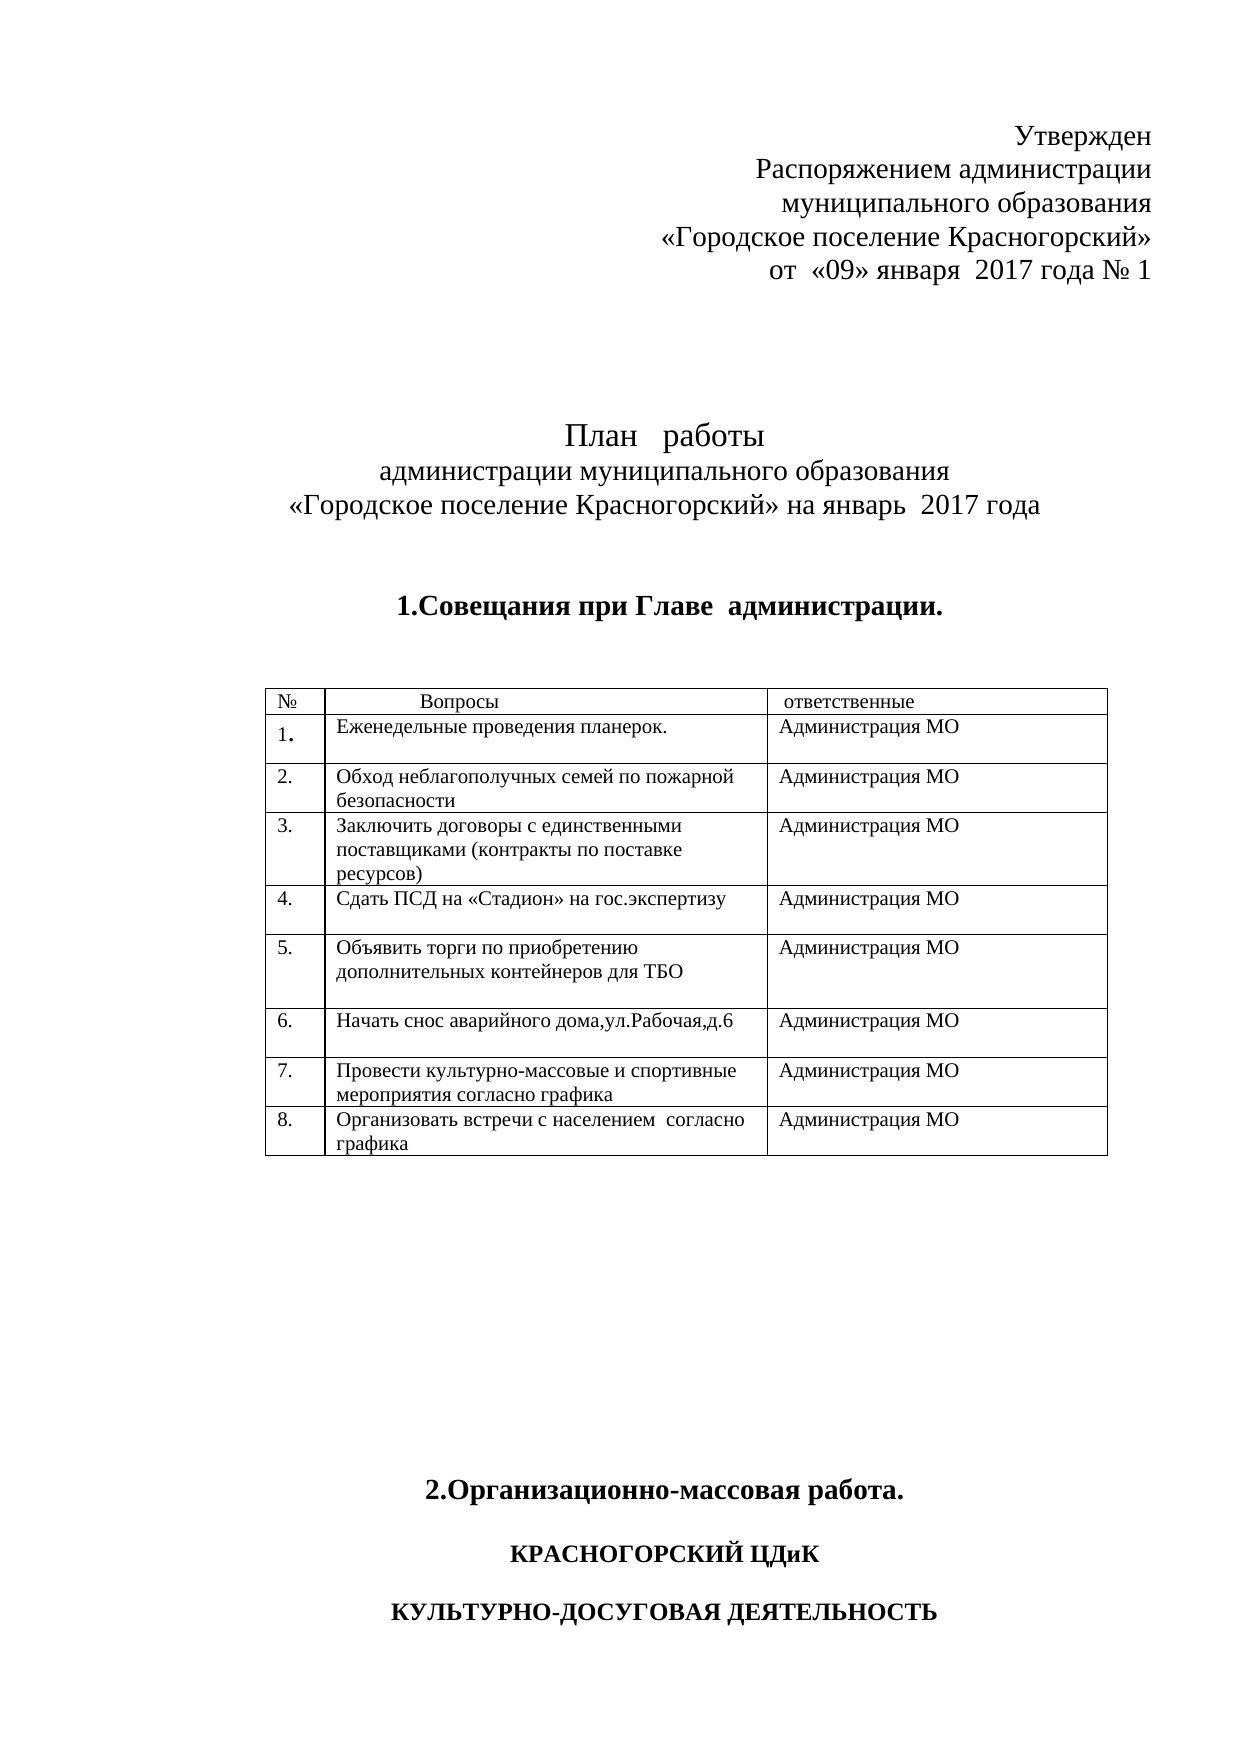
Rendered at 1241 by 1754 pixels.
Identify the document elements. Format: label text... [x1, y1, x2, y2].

table_cell 2. [266, 764, 324, 812]
table_cell Администрация МО [768, 886, 1107, 934]
table_cell Сдать ПСД на «Стадион» на гос.экспертизу [326, 886, 767, 934]
text КУЛЬТУРНО-ДОСУГОВАЯ ДЕЯТЕЛЬНОСТЬ [177, 1597, 1152, 1626]
table_cell Обход неблагополучных семей по пожарной безопасности [326, 764, 767, 812]
table_cell Провести культурно-массовые и спортивные мероприятия согласно графика [326, 1058, 767, 1106]
table_cell 3. [266, 813, 324, 885]
table_cell 1. [266, 715, 324, 763]
table_cell Администрация МО [768, 935, 1107, 1007]
table_cell Администрация МО [768, 1058, 1107, 1106]
table_cell Заключить договоры с единственными поставщиками (контракты по поставке ресурсов) [326, 813, 767, 885]
text от «09» января 2017 года № 1 [177, 252, 1152, 286]
table_cell Начать снос аварийного дома,ул.Рабочая,д.6 [326, 1009, 767, 1057]
table_cell Организовать встречи с населением согласно графика [326, 1107, 767, 1155]
table_header № [266, 689, 324, 713]
text План работы [177, 415, 1152, 453]
table_cell Объявить торги по приобретению дополнительных контейнеров для ТБО [326, 935, 767, 1007]
text администрации муниципального образования [177, 453, 1152, 487]
text 1.Совещания при Главе администрации. [177, 588, 1152, 621]
table_header Вопросы [326, 689, 767, 713]
table_cell 6. [266, 1009, 324, 1057]
table_cell Администрация МО [768, 813, 1107, 885]
table_cell Еженедельные проведения планерок. [326, 715, 767, 763]
text муниципального образования [177, 185, 1152, 219]
text «Городское поселение Красногорский» [177, 219, 1152, 252]
text Утвержден [177, 118, 1152, 152]
table_cell Администрация МО [768, 1107, 1107, 1155]
table_cell 5. [266, 935, 324, 1007]
text Распоряжением администрации [177, 152, 1152, 185]
table_cell 4. [266, 886, 324, 934]
table_cell Администрация МО [768, 764, 1107, 812]
text КРАСНОГОРСКИЙ ЦДиК [177, 1539, 1152, 1568]
text «Городское поселение Красногорский» на январь 2017 года [177, 487, 1152, 521]
table_header ответственные [768, 689, 1107, 713]
table_cell 8. [266, 1107, 324, 1155]
table_cell Администрация МО [768, 715, 1107, 763]
text 2.Организационно-массовая работа. [177, 1472, 1152, 1506]
table_cell 7. [266, 1058, 324, 1106]
table_cell Администрация МО [768, 1009, 1107, 1057]
